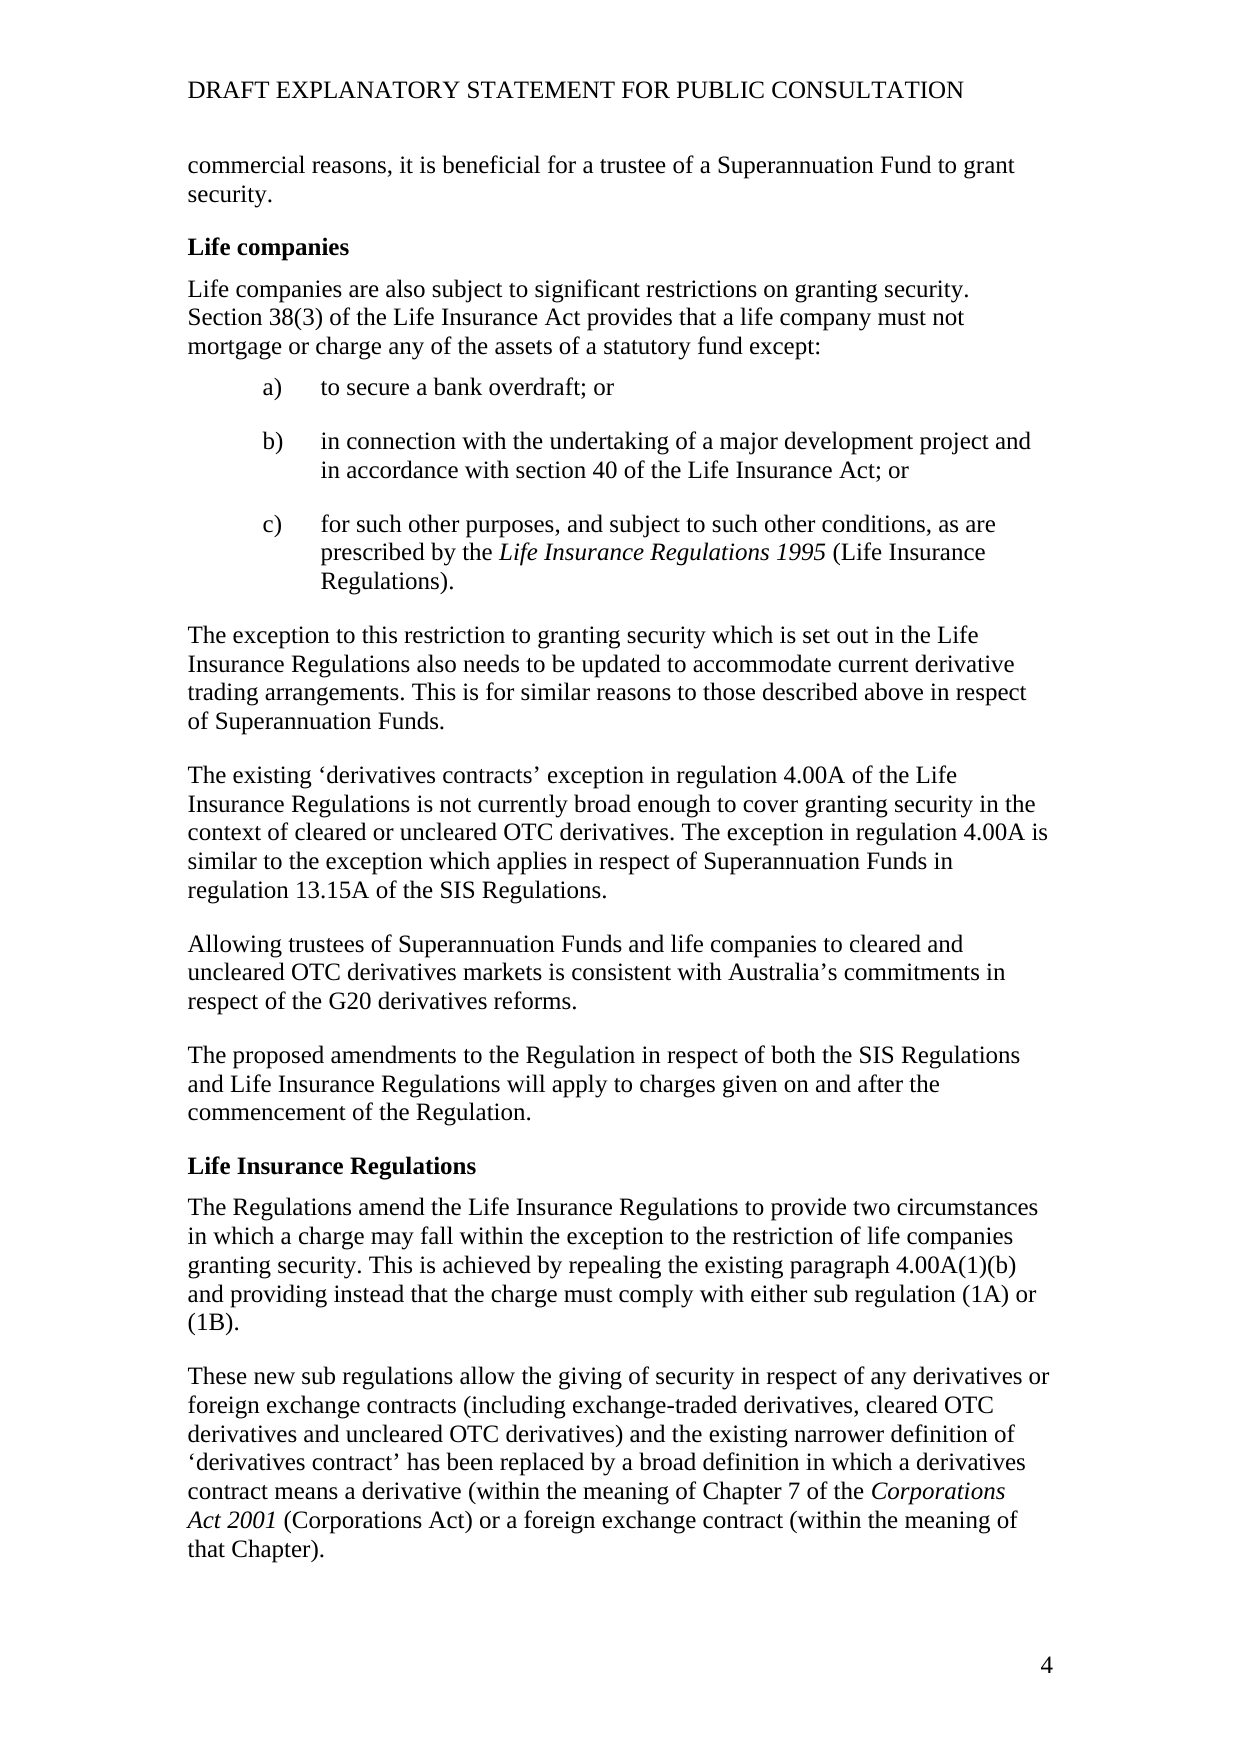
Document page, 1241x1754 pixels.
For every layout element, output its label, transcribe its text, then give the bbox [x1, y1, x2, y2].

text The proposed amendments to the Regulation in respect of both the SIS Regulations and Life Insurance Regulations will apply to charges given on and after the commencement of the Regulation. [187, 1040, 1053, 1126]
text The Regulations amend the Life Insurance Regulations to provide two circumstances in which a charge may fall within the exception to the restriction of life companies granting security. This is achieved by repealing the existing paragraph 4.00A(1)(b) and providing instead that the charge must comply with either sub regulation (1A) or (1B). [187, 1192, 1053, 1336]
text b) in connection with the undertaking of a major development project and in accordance with section 40 of the Life Insurance Act; or [262, 426, 1053, 484]
subtitle Life Insurance Regulations [187, 1151, 1053, 1180]
text The exception to this restriction to granting security which is set out in the Life Insurance Regulations also needs to be updated to accommodate current derivative trading arrangements. This is for similar reasons to those described above in respect of Superannuation Funds. [187, 620, 1053, 735]
text These new sub regulations allow the giving of security in respect of any derivatives or foreign exchange contracts (including exchange-traded derivatives, cleared OTC derivatives and uncleared OTC derivatives) and the existing narrower definition of ‘derivatives contract’ has been replaced by a broad definition in which a derivatives contract means a derivative (within the meaning of Chapter 7 of the Corporations Act 2001 (Corporations Act) or a foreign exchange contract (within the meaning of that Chapter). [187, 1361, 1053, 1562]
text c) for such other purposes, and subject to such other conditions, as are prescribed by the Life Insurance Regulations 1995 (Life Insurance Regulations). [262, 509, 1053, 595]
text The existing ‘derivatives contracts’ exception in regulation 4.00A of the Life Insurance Regulations is not currently broad enough to cover granting security in the context of cleared or uncleared OTC derivatives. The exception in regulation 4.00A is similar to the exception which applies in respect of Superannuation Funds in regulation 13.15A of the SIS Regulations. [187, 760, 1053, 904]
text Allowing trustees of Superannuation Funds and life companies to cleared and uncleared OTC derivatives markets is consistent with Australia’s commitments in respect of the G20 derivatives reforms. [187, 929, 1053, 1015]
text Life companies are also subject to significant restrictions on granting security. Section 38(3) of the Life Insurance Act provides that a life company must not mortgage or charge any of the assets of a statutory fund except: [187, 274, 1053, 360]
text a) to secure a bank overdraft; or [262, 372, 1053, 401]
subtitle Life companies [187, 232, 1053, 261]
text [187, 150, 1053, 207]
